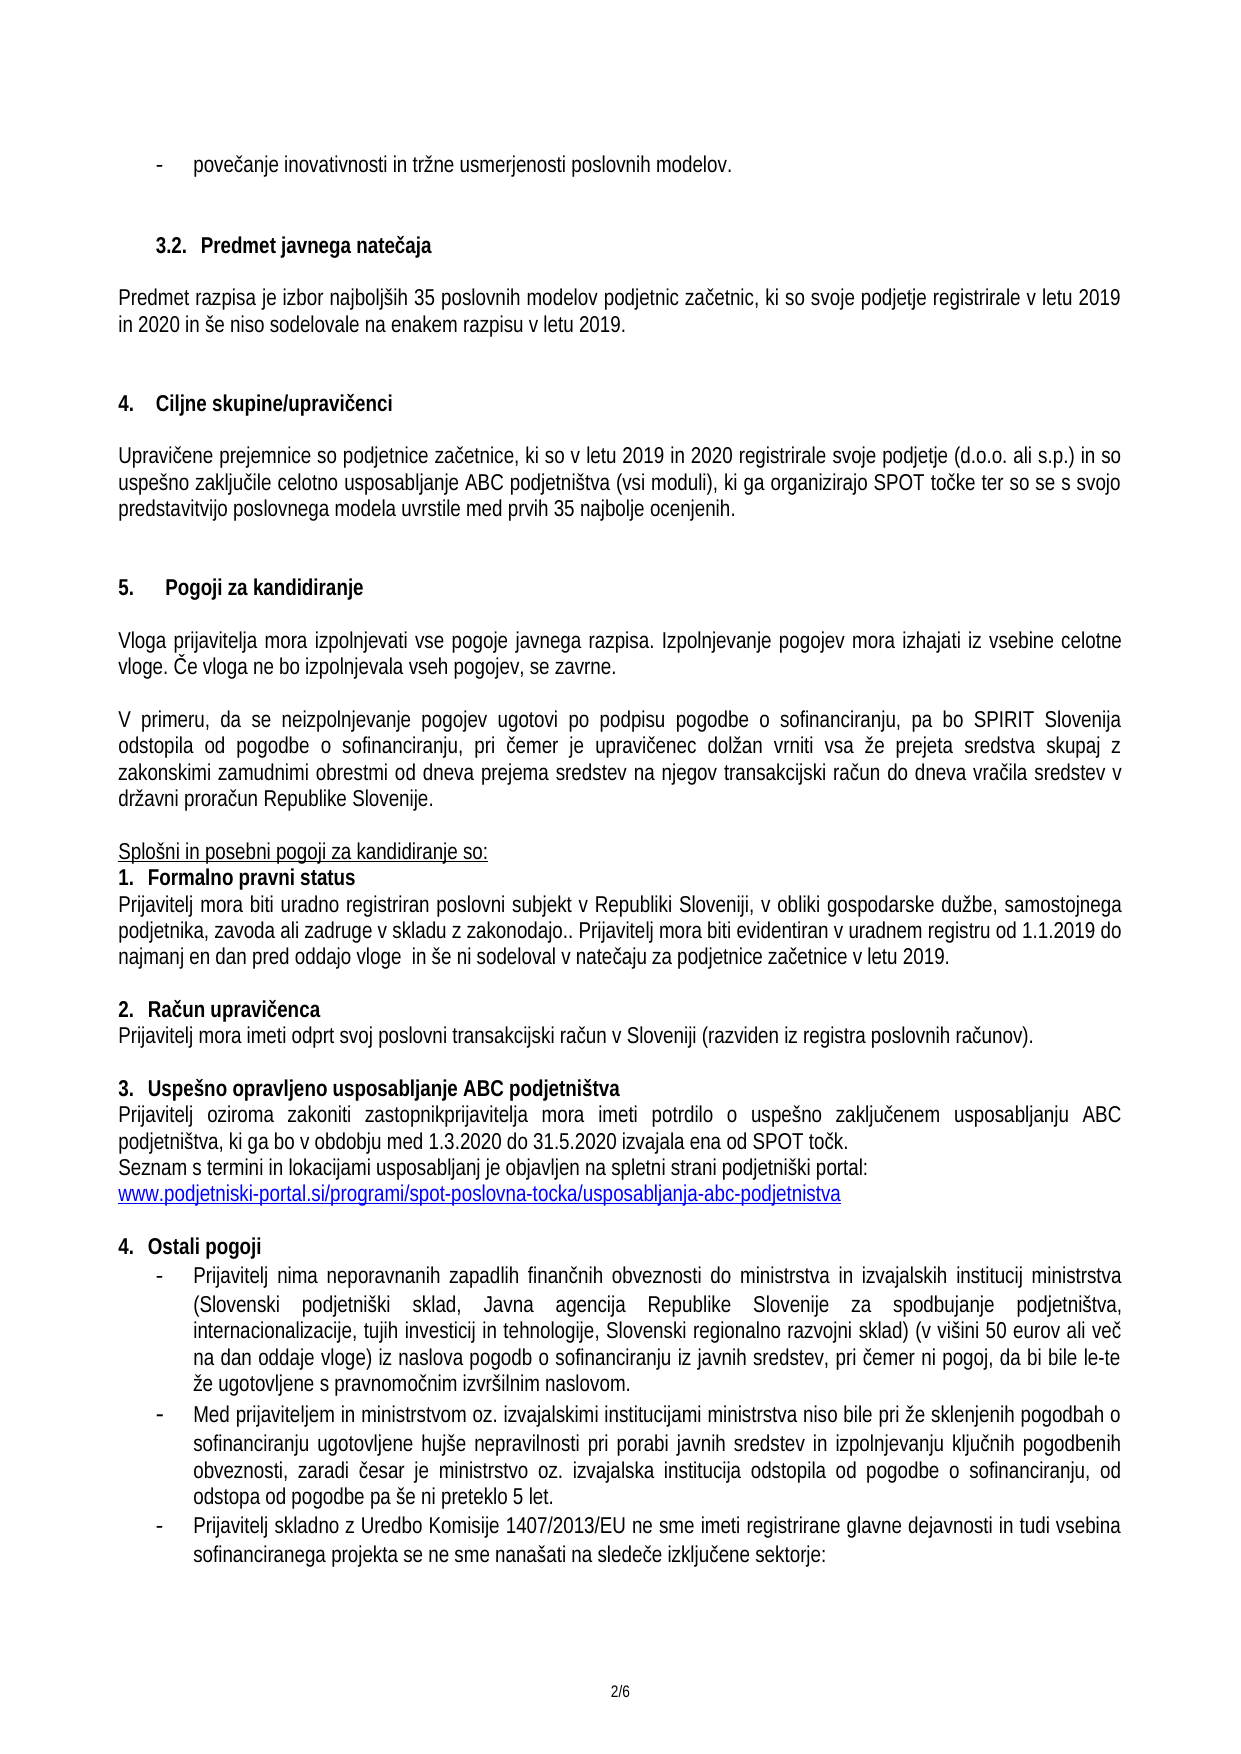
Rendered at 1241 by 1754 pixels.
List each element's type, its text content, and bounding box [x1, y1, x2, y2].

text V primeru, da se neizpolnjevanje pogojev ugotovi po podpisu pogodbe o sofinanciranju, pa bo SPIRIT Slovenija odstopila od pogodbe o sofinanciranju, pri čemer je upravičenec dolžan vrniti vsa že prejeta sredstva skupaj z zakonskimi zamudnimi obrestmi od dneva prejema sredstev na njegov transakcijski račun do dneva vračila sredstev v državni proračun Republike Slovenije. [118, 706, 1122, 811]
text Prijavitelj mora imeti odprt svoj poslovni transakcijski račun v Sloveniji (razviden iz registra poslovnih računov). [118, 1022, 1122, 1049]
text Upravičene prejemnice so podjetnice začetnice, ki so v letu 2019 in 2020 registrirale svoje podjetje (d.o.o. ali s.p.) in so uspešno zaključile celotno usposabljanje ABC podjetništva (vsi moduli), ki ga organizirajo SPOT točke ter so se s svojo predstavitvijo poslovnega modela uvrstile med prvih 35 najbolje ocenjenih. [118, 442, 1122, 522]
text Prijavitelj mora biti uradno registriran poslovni subjekt v Republiki Sloveniji, v obliki gospodarske dužbe, samostojnega podjetnika, zavoda ali zadruge v skladu z zakonodajo.. Prijavitelj mora biti evidentiran v uradnem registru od 1.1.2019 do najmanj en dan pred oddajo vloge in še ni sodeloval v natečaju za podjetnice začetnice v letu 2019. [118, 891, 1122, 969]
text Vloga prijavitelja mora izpolnjevati vse pogoje javnega razpisa. Izpolnjevanje pogojev mora izhajati iz vsebine celotne vloge. Če vloga ne bo izpolnjevala vseh pogojev, se zavrne. [118, 627, 1122, 680]
list Formalno pravni status [118, 864, 1122, 891]
list Med prijaviteljem in ministrstvom oz. izvajalskimi institucijami ministrstva niso bile pri že sklenjenih pogodbah o sofinanciranju ugotovljene hujše nepravilnosti pri porabi javnih sredstev in izpolnjevanju ključnih pogodbenih obveznosti, zaradi česar je ministrstvo oz. izvajalska institucija odstopila od pogodbe o sofinanciranju, od odstopa od pogodbe pa še ni preteklo 5 let. [156, 1396, 1122, 1509]
text Seznam s termini in lokacijami usposabljanj je objavljen na spletni strani podjetniški portal: [118, 1154, 1122, 1180]
list Ostali pogoji [118, 1233, 1122, 1259]
list Prijavitelj skladno z Uredbo Komisije 1407/2013/EU ne sme imeti registrirane glavne dejavnosti in tudi vsebina sofinanciranega projekta se ne sme nanašati na sledeče izključene sektorje: [156, 1509, 1122, 1567]
list Predmet javnega natečaja [156, 232, 1122, 258]
list povečanje inovativnosti in tržne usmerjenosti poslovnih modelov. [156, 148, 1122, 179]
list Prijavitelj nima neporavnanih zapadlih finančnih obveznosti do ministrstva in izvajalskih institucij ministrstva (Slovenski podjetniški sklad, Javna agencija Republike Slovenije za spodbujanje podjetništva, internacionalizacije, tujih investicij in tehnologije, Slovenski regionalno razvojni sklad) (v višini 50 eurov ali več na dan oddaje vloge) iz naslova pogodb o sofinanciranju iz javnih sredstev, pri čemer ni pogoj, da bi bile le-te že ugotovljene s pravnomočnim izvršilnim naslovom. [156, 1259, 1122, 1396]
list Ciljne skupine/upravičenci [118, 390, 1122, 416]
list Uspešno opravljeno usposabljanje ABC podjetništva [118, 1075, 1122, 1101]
list Račun upravičenca [118, 996, 1122, 1022]
text Predmet razpisa je izbor najboljših 35 poslovnih modelov podjetnic začetnic, ki so svoje podjetje registrirale v letu 2019 in 2020 in še niso sodelovale na enakem razpisu v letu 2019. [118, 284, 1122, 337]
text Prijavitelj oziroma zakoniti zastopnikprijavitelja mora imeti potrdilo o uspešno zaključenem usposabljanju ABC podjetništva, ki ga bo v obdobju med 1.3.2020 do 31.5.2020 izvajala ena od SPOT točk. [118, 1101, 1122, 1154]
list 5. Pogoji za kandidiranje [118, 574, 1122, 601]
text www.podjetniski-portal.si/programi/spot-poslovna-tocka/usposabljanja-abc-podjetnistva [118, 1180, 1122, 1207]
text Splošni in posebni pogoji za kandidiranje so: [118, 838, 1122, 864]
